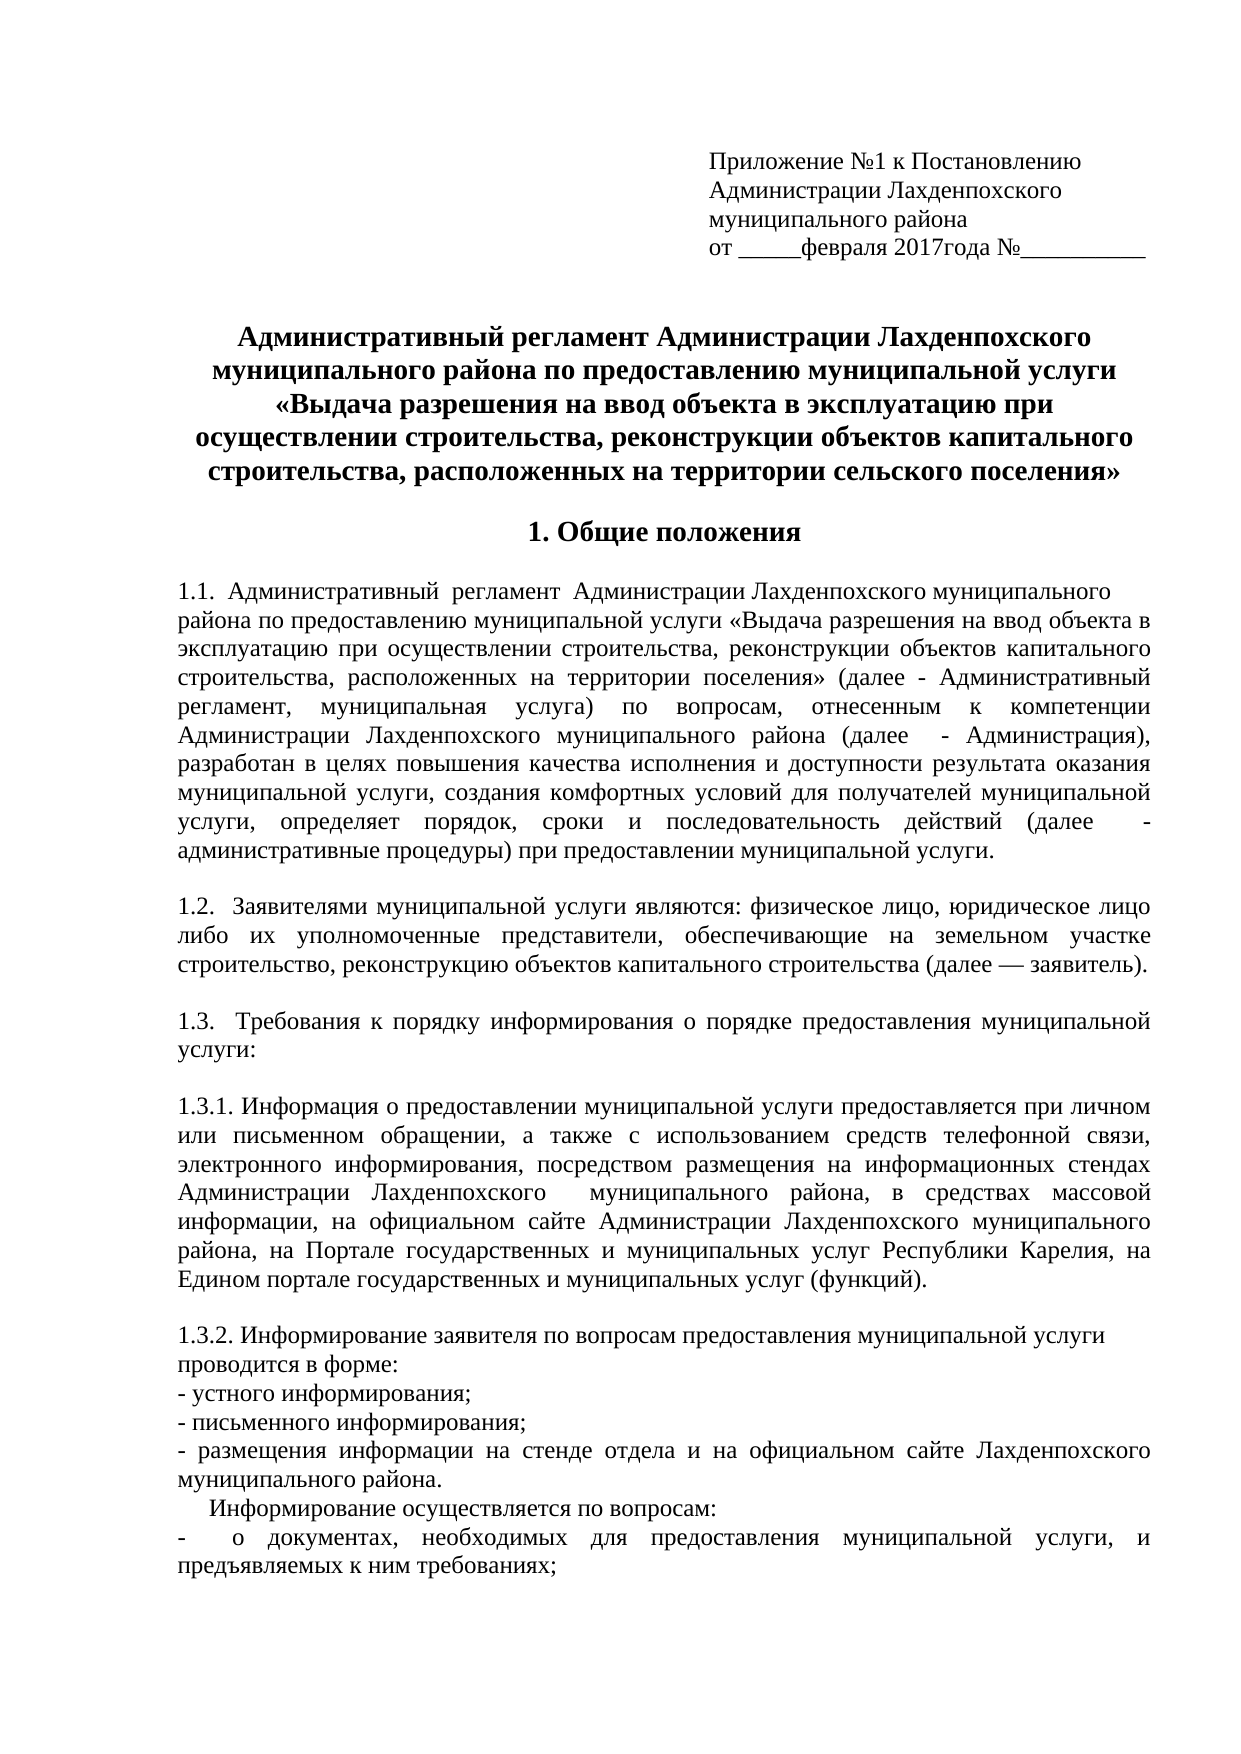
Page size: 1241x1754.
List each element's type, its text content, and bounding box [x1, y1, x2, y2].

text от _____февраля 2017года №__________ [709, 232, 1152, 261]
text Информирование осуществляется по вопросам: [177, 1493, 1152, 1522]
text Административный регламент Администрации Лахденпохского муниципального района по предоставлению муниципальной услуги [177, 319, 1152, 386]
text района по предоставлению муниципальной услуги «Выдача разрешения на ввод объекта в эксплуатацию при осуществлении строительства, реконструкции объектов капитального строительства, расположенных на территории поселения» (далее - Административный регламент, муниципальная услуга) по вопросам, отнесенным к компетенции Администрации Лахденпохского муниципального района (далее - Администрация), разработан в целях повышения качества исполнения и доступности результата оказания муниципальной услуги, создания комфортных условий для получателей муниципальной услуги, определяет порядок, сроки и последовательность действий (далее - административные процедуры) при предоставлении муниципальной услуги. [177, 605, 1152, 863]
text 1.2. Заявителями муниципальной услуги являются: физическое лицо, юридическое лицо либо их уполномоченные представители, обеспечивающие на земельном участке строительство, реконструкцию объектов капитального строительства (далее — заявитель). [177, 891, 1152, 978]
text 1.3. Требования к порядку информирования о порядке предоставления муниципальной услуги: [177, 1006, 1152, 1063]
text - устного информирования; [177, 1378, 1152, 1407]
text 1.1. Административный регламент Администрации Лахденпохского муниципального [177, 576, 1152, 605]
text Приложение №1 к Постановлению Администрации Лахденпохского муниципального района [709, 118, 1152, 232]
text - размещения информации на стенде отдела и на официальном сайте Лахденпохского муниципального района. [177, 1436, 1152, 1493]
text - письменного информирования; [177, 1407, 1152, 1436]
text «Выдача разрешения на ввод объекта в эксплуатацию при осуществлении строительства, реконструкции объектов капитального строительства, расположенных на территории сельского поселения» [177, 386, 1152, 486]
text 1. Общие положения [177, 514, 1152, 548]
text проводится в форме: [177, 1349, 1152, 1378]
text 1.3.1. Информация о предоставлении муниципальной услуги предоставляется при личном или письменном обращении, а также с использованием средств телефонной связи, электронного информирования, посредством размещения на информационных стендах Администрации Лахденпохского муниципального района, в средствах массовой информации, на официальном сайте Администрации Лахденпохского муниципального района, на Портале государственных и муниципальных услуг Республики Карелия, на Едином портале государственных и муниципальных услуг (функций). [177, 1091, 1152, 1292]
text 1.3.2. Информирование заявителя по вопросам предоставления муниципальной услуги [177, 1321, 1152, 1349]
text - о документах, необходимых для предоставления муниципальной услуги, и предъявляемых к ним требованиях; [177, 1522, 1152, 1579]
